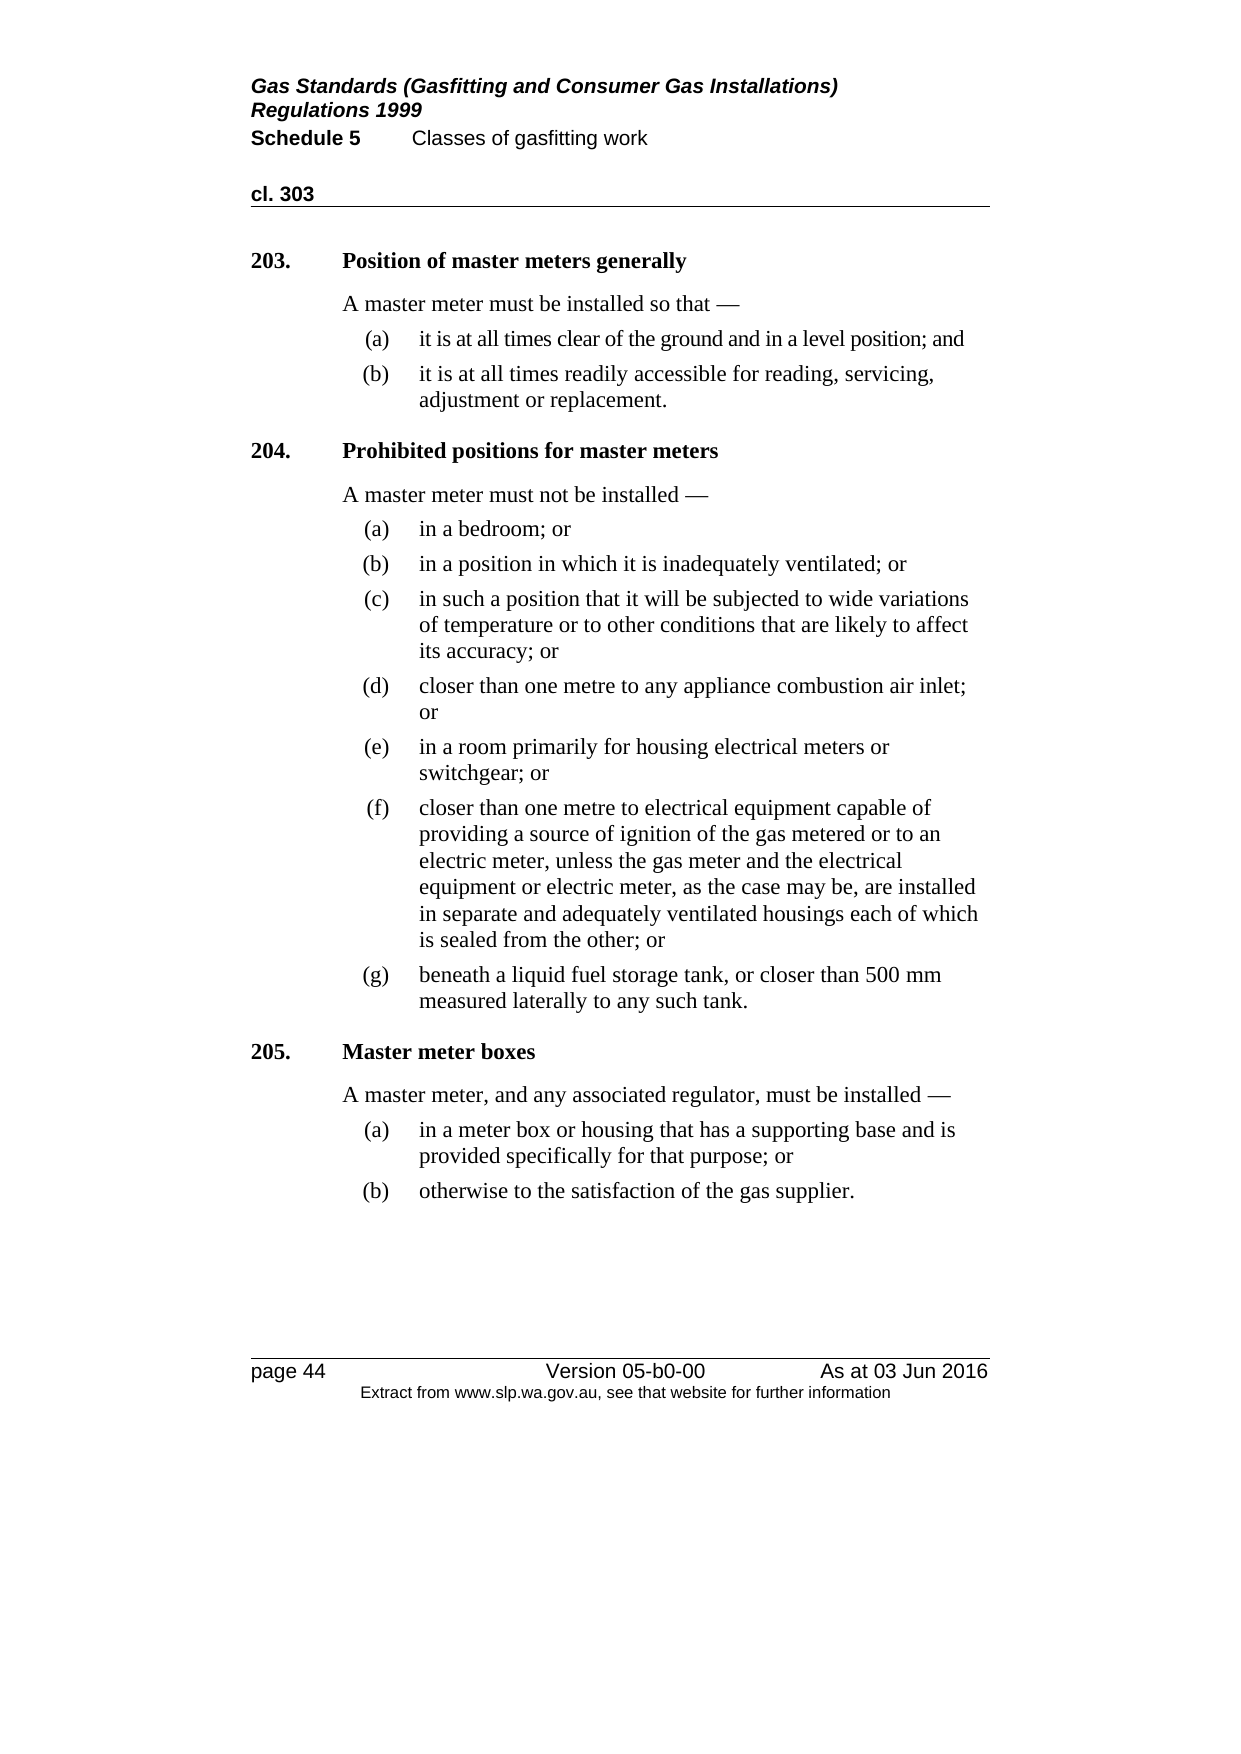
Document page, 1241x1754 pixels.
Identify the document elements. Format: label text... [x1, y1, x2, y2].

text (f) closer than one metre to electrical equipment capable of providing a source of ignition of the gas metered or to an electric meter, unless the gas meter and the electrical equipment or electric meter, as the case may be, are installed in separate and adequately ventilated housings each of which is sealed from the other; or [251, 794, 990, 952]
text (c) in such a position that it will be subjected to wide variations of temperature or to other conditions that are likely to affect its accuracy; or [251, 585, 990, 664]
text A master meter must not be installed — [251, 481, 990, 507]
text (e) in a room primarily for housing electrical meters or switchgear; or [251, 733, 990, 786]
text (b) otherwise to the satisfaction of the gas supplier. [251, 1177, 990, 1203]
text A master meter, and any associated regulator, must be installed — [251, 1081, 990, 1108]
text (d) closer than one metre to any appliance combustion air inlet; or [251, 672, 990, 725]
text (b) in a position in which it is inadequately ventilated; or [251, 550, 990, 576]
subtitle 203. Position of master meters generally [251, 247, 990, 274]
subtitle 205. Master meter boxes [251, 1038, 990, 1065]
text A master meter must be installed so that — [251, 291, 990, 317]
text (g) beneath a liquid fuel storage tank, or closer than 500 mm measured laterally to any such tank. [251, 961, 990, 1013]
text (b) it is at all times readily accessible for reading, servicing, adjustment or replacement. [251, 360, 990, 413]
text (a) it is at all times clear of the ground and in a level position; and [251, 325, 990, 352]
subtitle 204. Prohibited positions for master meters [251, 438, 990, 464]
text (a) in a meter box or housing that has a supporting base and is provided specifically for that purpose; or [251, 1116, 990, 1169]
text (a) in a bedroom; or [251, 515, 990, 542]
